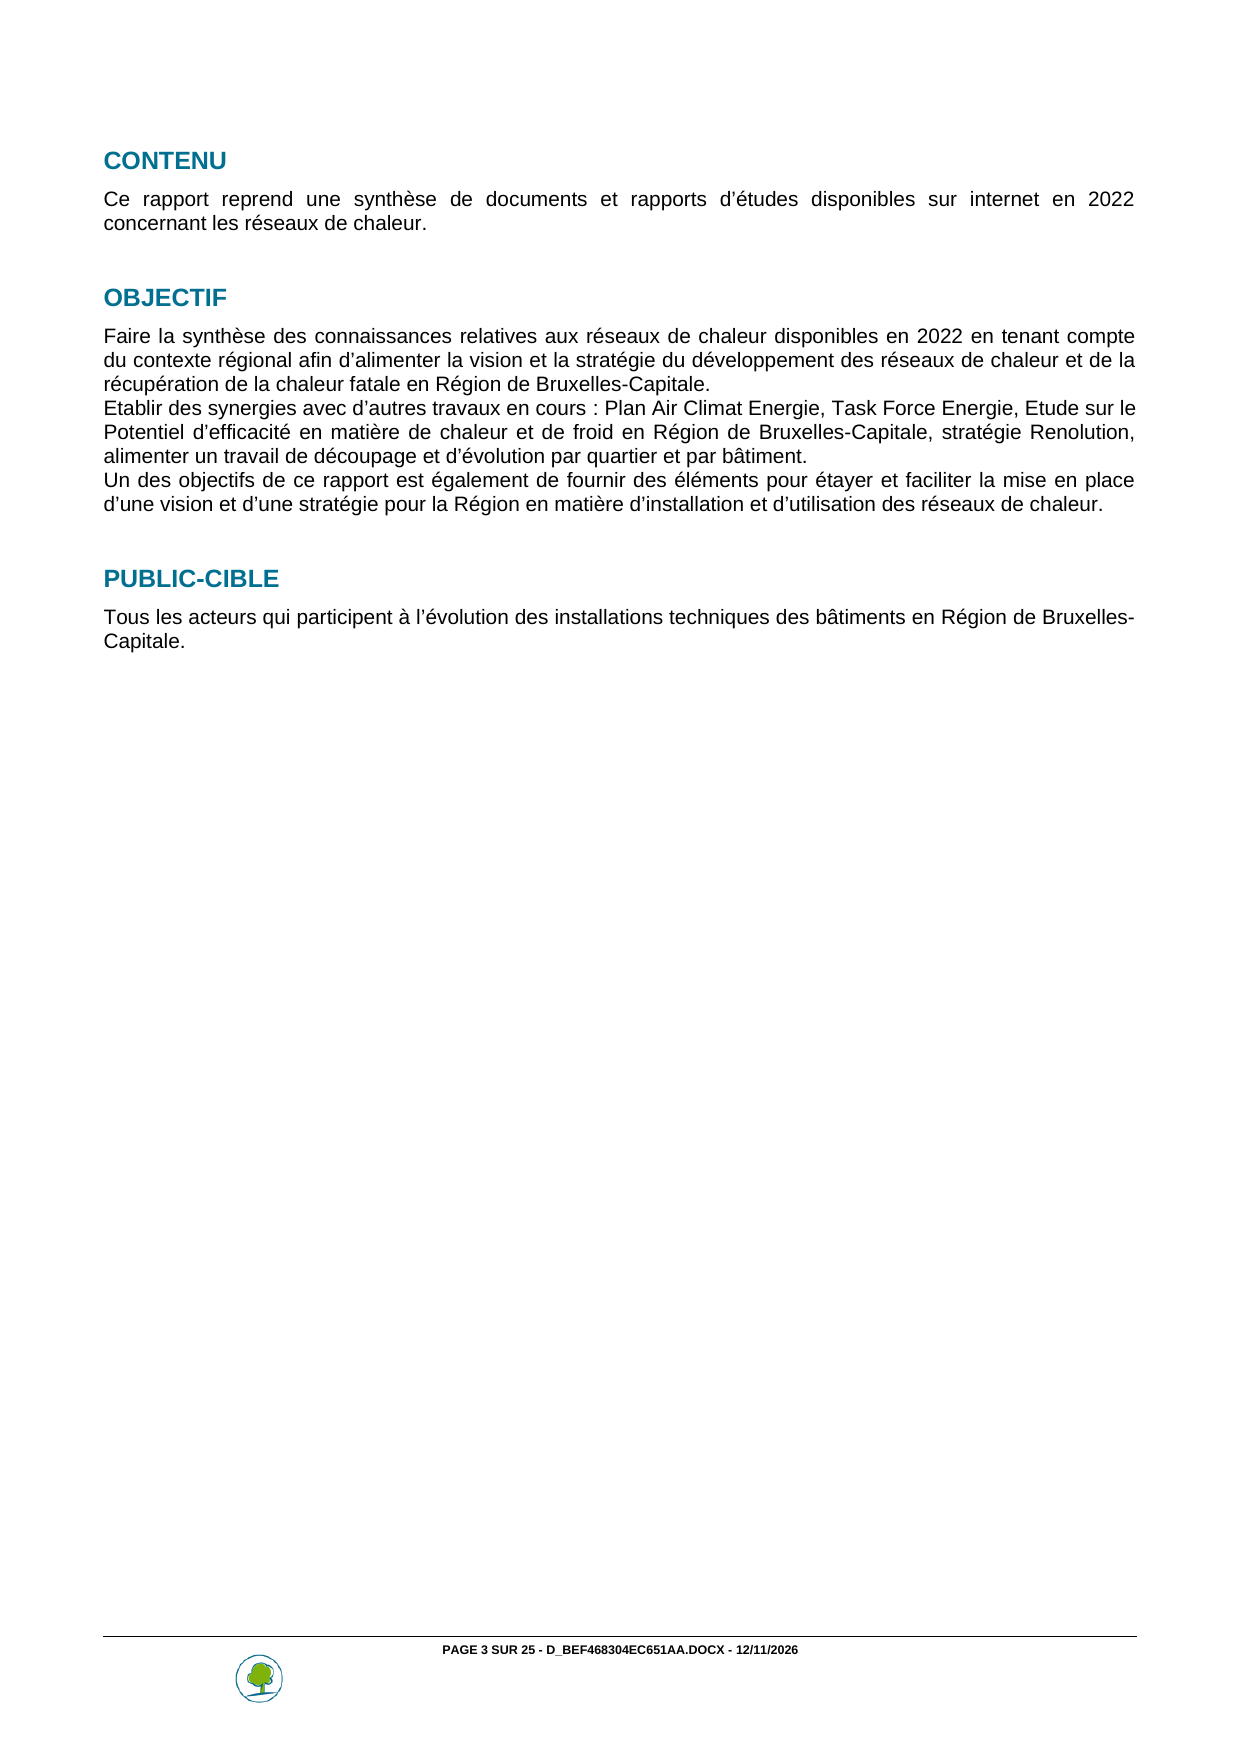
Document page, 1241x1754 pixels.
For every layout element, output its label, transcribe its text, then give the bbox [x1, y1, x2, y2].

text Un des objectifs de ce rapport est également de fournir des éléments pour étayer et faciliter la mise en place d’une vision et d’une stratégie pour la Région en matière d’installation et d’utilisation des réseaux de chaleur. [103, 468, 1137, 516]
text CONTENU [103, 146, 1137, 174]
text Ce rapport reprend une synthèse de documents et rapports d’études disponibles sur internet en 2022 concernant les réseaux de chaleur. [103, 187, 1137, 235]
text Tous les acteurs qui participent à l’évolution des installations techniques des bâtiments en Région de Bruxelles-Capitale. [103, 605, 1137, 653]
picture [231, 1650, 286, 1706]
text OBJECTIF [103, 283, 1137, 312]
text Etablir des synergies avec d’autres travaux en cours : Plan Air Climat Energie, Task Force Energie, Etude sur le Potentiel d’efficacité en matière de chaleur et de froid en Région de Bruxelles-Capitale, stratégie Renolution, alimenter un travail de découpage et d’évolution par quartier et par bâtiment. [103, 396, 1137, 468]
text PUBLIC-CIBLE [103, 564, 1137, 592]
text Faire la synthèse des connaissances relatives aux réseaux de chaleur disponibles en 2022 en tenant compte du contexte régional afin d’alimenter la vision et la stratégie du développement des réseaux de chaleur et de la récupération de la chaleur fatale en Région de Bruxelles-Capitale. [103, 324, 1137, 396]
